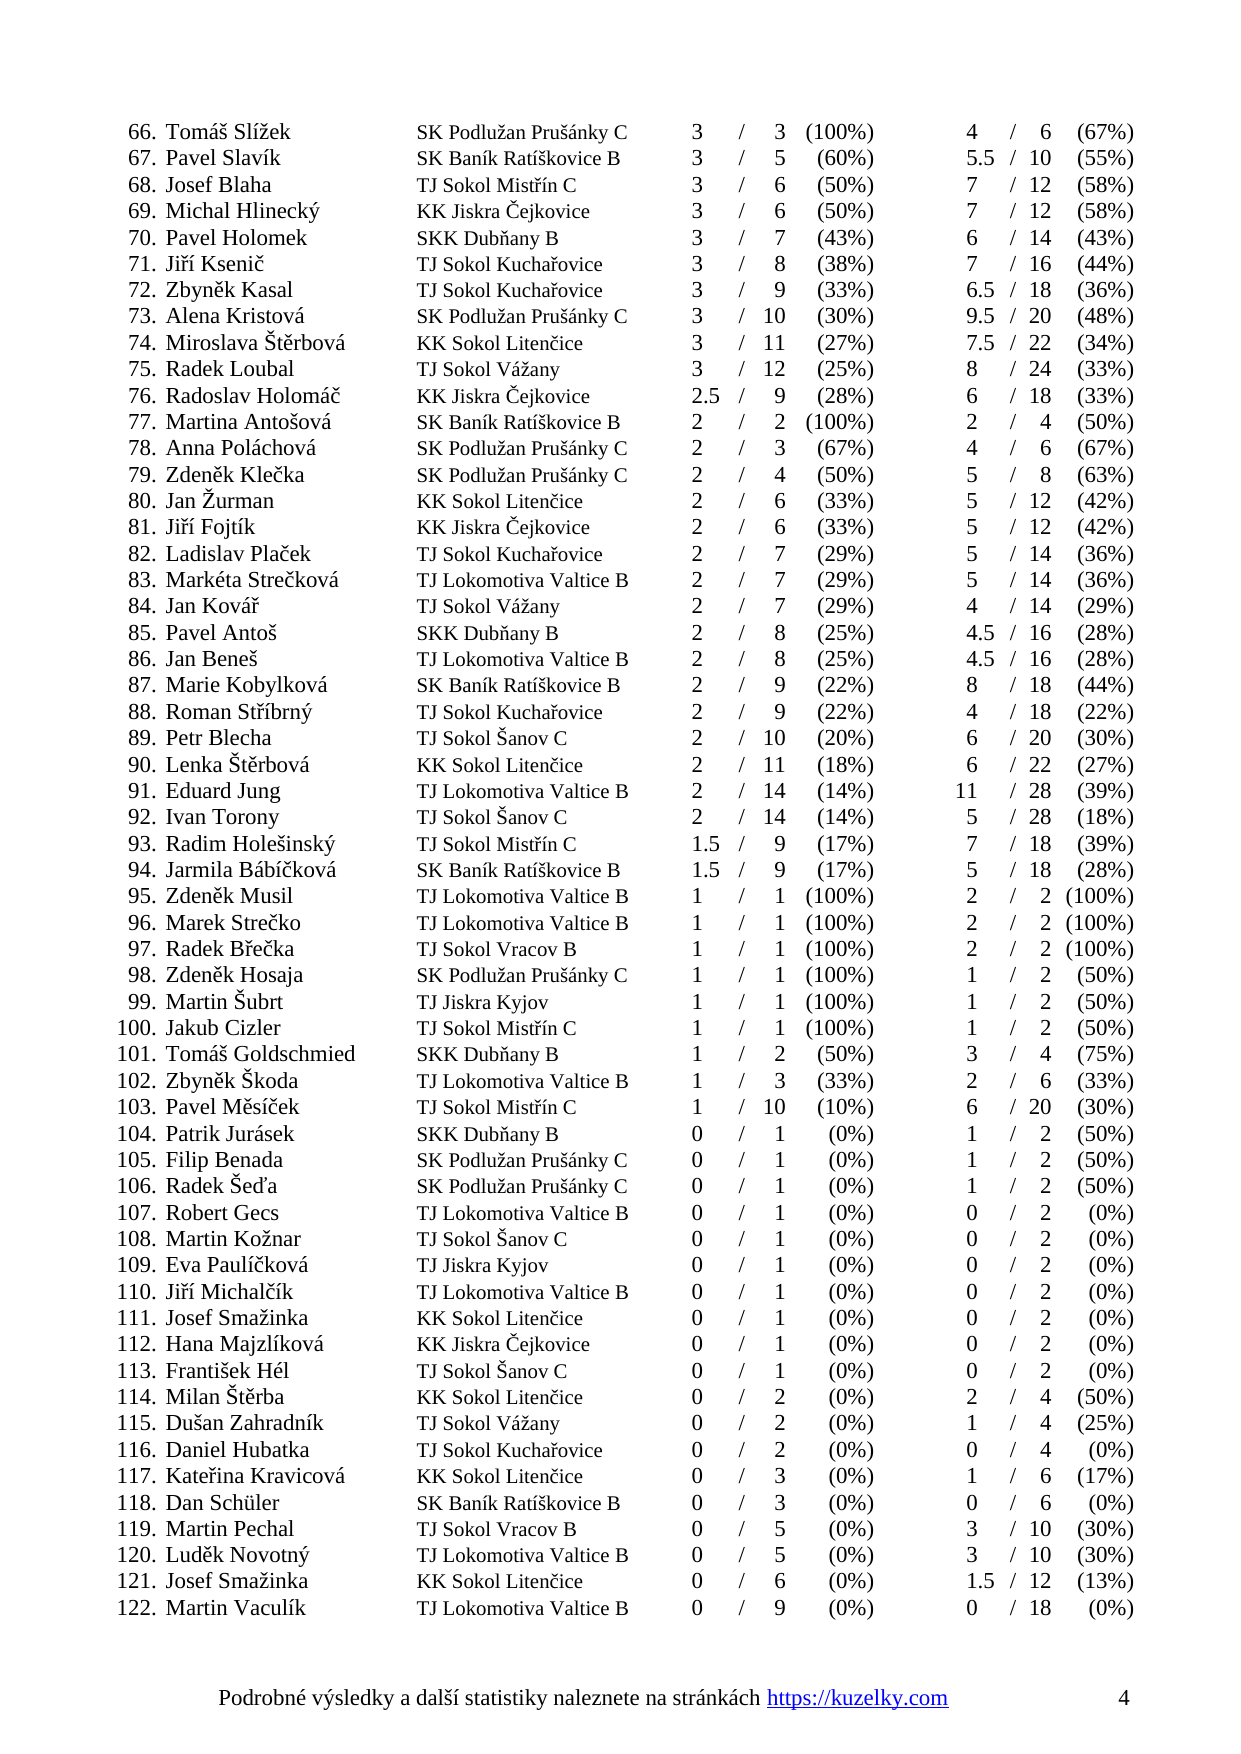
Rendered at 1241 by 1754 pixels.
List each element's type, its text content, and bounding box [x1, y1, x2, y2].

text 71. Jiří Ksenič TJ Sokol Kuchařovice 3 / 8 (38%) 7 / 16 (44%) [106, 250, 1134, 276]
text 67. Pavel Slavík SK Baník Ratíškovice B 3 / 5 (60%) 5.5 / 10 (55%) [106, 144, 1134, 171]
text 104. Patrik Jurásek SKK Dubňany B 0 / 1 (0%) 1 / 2 (50%) [106, 1119, 1134, 1146]
text 72. Zbyněk Kasal TJ Sokol Kuchařovice 3 / 9 (33%) 6.5 / 18 (36%) [106, 276, 1134, 303]
text 90. Lenka Štěrbová KK Sokol Litenčice 2 / 11 (18%) 6 / 22 (27%) [106, 751, 1134, 777]
text 109. Eva Paulíčková TJ Jiskra Kyjov 0 / 1 (0%) 0 / 2 (0%) [106, 1251, 1134, 1278]
text 103. Pavel Měsíček TJ Sokol Mistřín C 1 / 10 (10%) 6 / 20 (30%) [106, 1093, 1134, 1119]
text 95. Zdeněk Musil TJ Lokomotiva Valtice B 1 / 1 (100%) 2 / 2 (100%) [106, 882, 1134, 909]
text 87. Marie Kobylková SK Baník Ratíškovice B 2 / 9 (22%) 8 / 18 (44%) [106, 672, 1134, 698]
text 96. Marek Strečko TJ Lokomotiva Valtice B 1 / 1 (100%) 2 / 2 (100%) [106, 909, 1134, 935]
text 102. Zbyněk Škoda TJ Lokomotiva Valtice B 1 / 3 (33%) 2 / 6 (33%) [106, 1067, 1134, 1093]
text 74. Miroslava Štěrbová KK Sokol Litenčice 3 / 11 (27%) 7.5 / 22 (34%) [106, 329, 1134, 355]
text 106. Radek Šeďa SK Podlužan Prušánky C 0 / 1 (0%) 1 / 2 (50%) [106, 1172, 1134, 1199]
text 120. Luděk Novotný TJ Lokomotiva Valtice B 0 / 5 (0%) 3 / 10 (30%) [106, 1541, 1134, 1568]
text 76. Radoslav Holomáč KK Jiskra Čejkovice 2.5 / 9 (28%) 6 / 18 (33%) [106, 382, 1134, 408]
text 101. Tomáš Goldschmied SKK Dubňany B 1 / 2 (50%) 3 / 4 (75%) [106, 1041, 1134, 1067]
text 81. Jiří Fojtík KK Jiskra Čejkovice 2 / 6 (33%) 5 / 12 (42%) [106, 513, 1134, 540]
text 84. Jan Kovář TJ Sokol Vážany 2 / 7 (29%) 4 / 14 (29%) [106, 592, 1134, 619]
text 75. Radek Loubal TJ Sokol Vážany 3 / 12 (25%) 8 / 24 (33%) [106, 355, 1134, 382]
text 88. Roman Stříbrný TJ Sokol Kuchařovice 2 / 9 (22%) 4 / 18 (22%) [106, 698, 1134, 724]
text 86. Jan Beneš TJ Lokomotiva Valtice B 2 / 8 (25%) 4.5 / 16 (28%) [106, 645, 1134, 672]
text 119. Martin Pechal TJ Sokol Vracov B 0 / 5 (0%) 3 / 10 (30%) [106, 1515, 1134, 1541]
text 66. Tomáš Slížek SK Podlužan Prušánky C 3 / 3 (100%) 4 / 6 (67%) [106, 118, 1134, 144]
text 105. Filip Benada SK Podlužan Prušánky C 0 / 1 (0%) 1 / 2 (50%) [106, 1146, 1134, 1172]
text 99. Martin Šubrt TJ Jiskra Kyjov 1 / 1 (100%) 1 / 2 (50%) [106, 988, 1134, 1014]
text 97. Radek Břečka TJ Sokol Vracov B 1 / 1 (100%) 2 / 2 (100%) [106, 935, 1134, 961]
text 73. Alena Kristová SK Podlužan Prušánky C 3 / 10 (30%) 9.5 / 20 (48%) [106, 303, 1134, 329]
text 117. Kateřina Kravicová KK Sokol Litenčice 0 / 3 (0%) 1 / 6 (17%) [106, 1462, 1134, 1488]
text 121. Josef Smažinka KK Sokol Litenčice 0 / 6 (0%) 1.5 / 12 (13%) [106, 1568, 1134, 1594]
text 70. Pavel Holomek SKK Dubňany B 3 / 7 (43%) 6 / 14 (43%) [106, 223, 1134, 250]
text 80. Jan Žurman KK Sokol Litenčice 2 / 6 (33%) 5 / 12 (42%) [106, 487, 1134, 513]
text 122. Martin Vaculík TJ Lokomotiva Valtice B 0 / 9 (0%) 0 / 18 (0%) [106, 1594, 1134, 1620]
text 78. Anna Poláchová SK Podlužan Prušánky C 2 / 3 (67%) 4 / 6 (67%) [106, 434, 1134, 461]
text 91. Eduard Jung TJ Lokomotiva Valtice B 2 / 14 (14%) 11 / 28 (39%) [106, 777, 1134, 803]
text 111. Josef Smažinka KK Sokol Litenčice 0 / 1 (0%) 0 / 2 (0%) [106, 1304, 1134, 1330]
text 79. Zdeněk Klečka SK Podlužan Prušánky C 2 / 4 (50%) 5 / 8 (63%) [106, 461, 1134, 487]
text 93. Radim Holešinský TJ Sokol Mistřín C 1.5 / 9 (17%) 7 / 18 (39%) [106, 830, 1134, 856]
text 113. František Hél TJ Sokol Šanov C 0 / 1 (0%) 0 / 2 (0%) [106, 1357, 1134, 1383]
text 110. Jiří Michalčík TJ Lokomotiva Valtice B 0 / 1 (0%) 0 / 2 (0%) [106, 1278, 1134, 1304]
text 77. Martina Antošová SK Baník Ratíškovice B 2 / 2 (100%) 2 / 4 (50%) [106, 408, 1134, 434]
text 83. Markéta Strečková TJ Lokomotiva Valtice B 2 / 7 (29%) 5 / 14 (36%) [106, 566, 1134, 592]
text 82. Ladislav Plaček TJ Sokol Kuchařovice 2 / 7 (29%) 5 / 14 (36%) [106, 540, 1134, 566]
text 69. Michal Hlinecký KK Jiskra Čejkovice 3 / 6 (50%) 7 / 12 (58%) [106, 197, 1134, 223]
text 98. Zdeněk Hosaja SK Podlužan Prušánky C 1 / 1 (100%) 1 / 2 (50%) [106, 961, 1134, 988]
text 112. Hana Majzlíková KK Jiskra Čejkovice 0 / 1 (0%) 0 / 2 (0%) [106, 1330, 1134, 1357]
text 116. Daniel Hubatka TJ Sokol Kuchařovice 0 / 2 (0%) 0 / 4 (0%) [106, 1436, 1134, 1462]
text 92. Ivan Torony TJ Sokol Šanov C 2 / 14 (14%) 5 / 28 (18%) [106, 803, 1134, 830]
text 94. Jarmila Bábíčková SK Baník Ratíškovice B 1.5 / 9 (17%) 5 / 18 (28%) [106, 856, 1134, 882]
text 114. Milan Štěrba KK Sokol Litenčice 0 / 2 (0%) 2 / 4 (50%) [106, 1383, 1134, 1409]
text 100. Jakub Cizler TJ Sokol Mistřín C 1 / 1 (100%) 1 / 2 (50%) [106, 1014, 1134, 1041]
text 85. Pavel Antoš SKK Dubňany B 2 / 8 (25%) 4.5 / 16 (28%) [106, 619, 1134, 645]
text 115. Dušan Zahradník TJ Sokol Vážany 0 / 2 (0%) 1 / 4 (25%) [106, 1409, 1134, 1436]
text 89. Petr Blecha TJ Sokol Šanov C 2 / 10 (20%) 6 / 20 (30%) [106, 724, 1134, 751]
text 108. Martin Kožnar TJ Sokol Šanov C 0 / 1 (0%) 0 / 2 (0%) [106, 1225, 1134, 1251]
text 118. Dan Schüler SK Baník Ratíškovice B 0 / 3 (0%) 0 / 6 (0%) [106, 1488, 1134, 1515]
text 68. Josef Blaha TJ Sokol Mistřín C 3 / 6 (50%) 7 / 12 (58%) [106, 171, 1134, 197]
text 107. Robert Gecs TJ Lokomotiva Valtice B 0 / 1 (0%) 0 / 2 (0%) [106, 1199, 1134, 1225]
